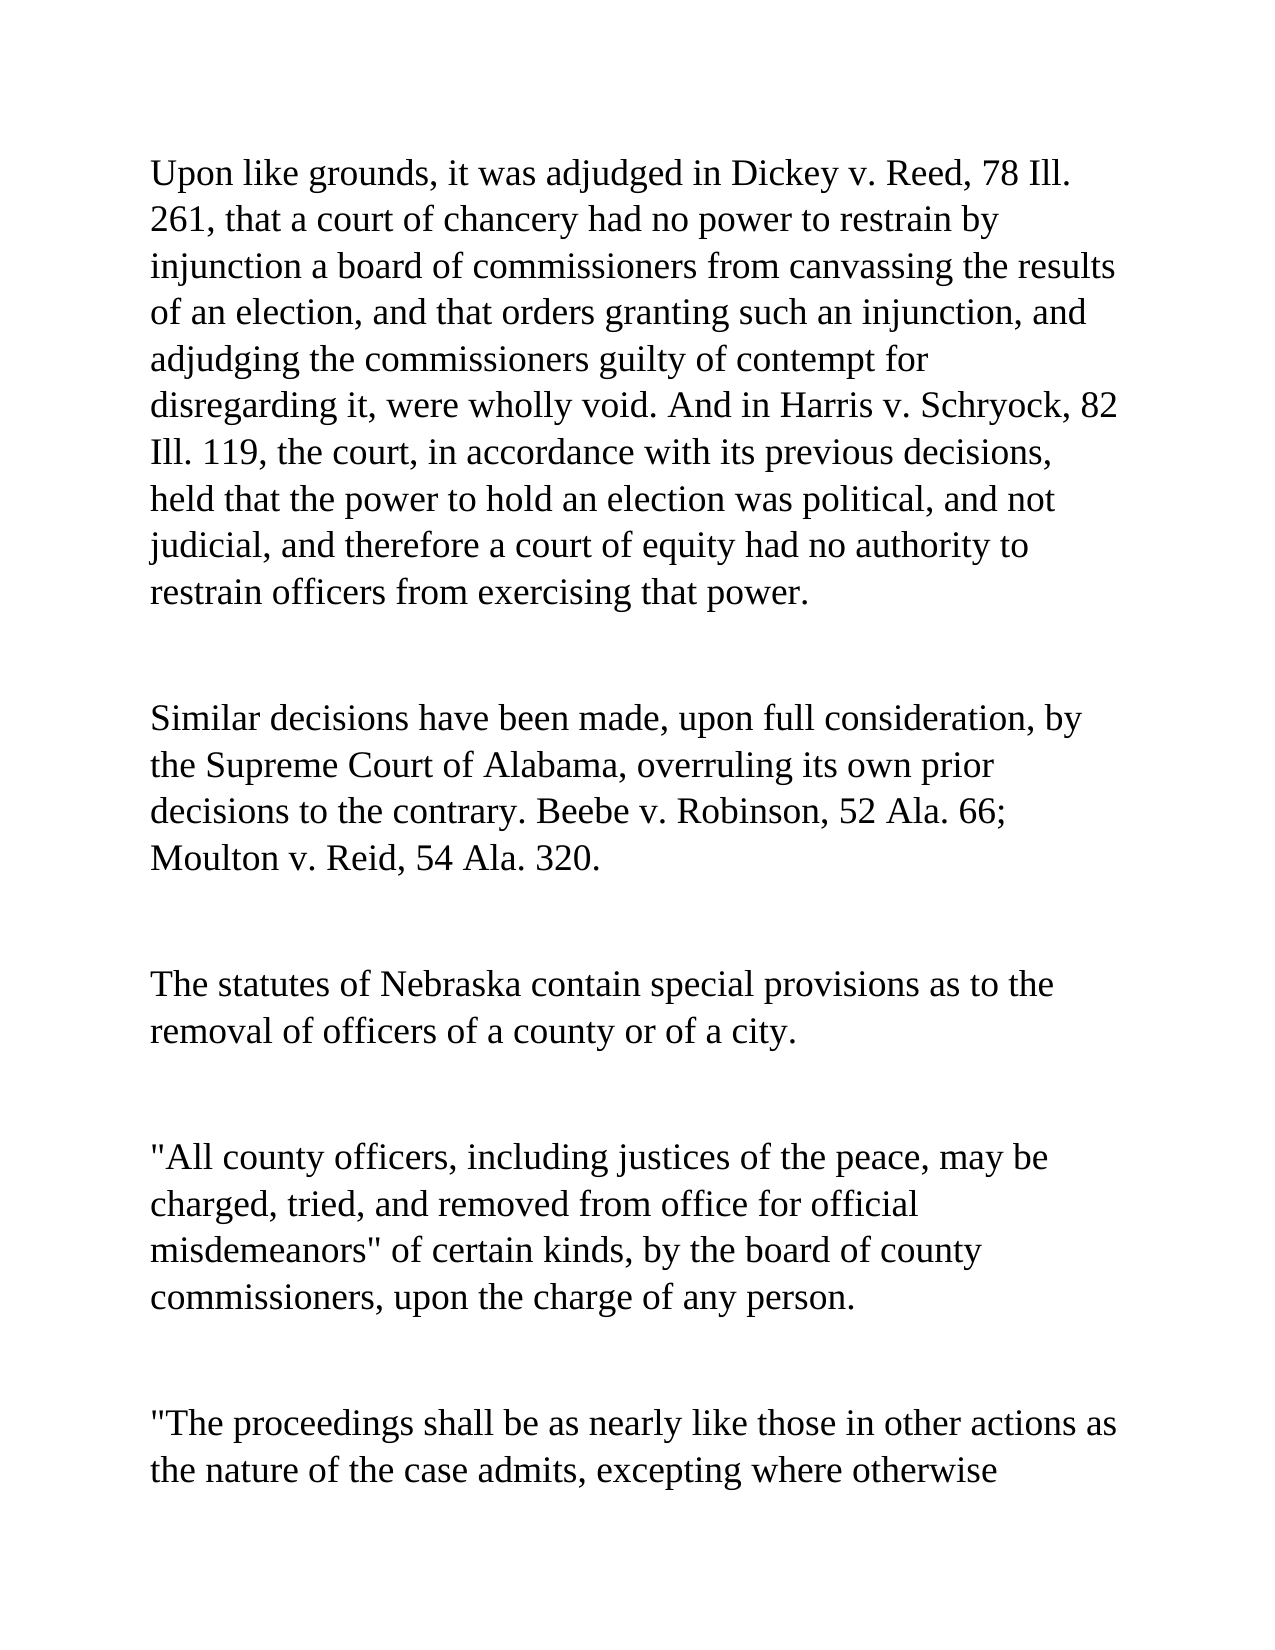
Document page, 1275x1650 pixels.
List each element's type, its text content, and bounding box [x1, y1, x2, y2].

text "All county officers, including justices of the peace, may be charged, tried, and removed from office for official misdemeanors" of certain kinds, by the board of county commissioners, upon the charge of any person. [150, 1135, 1125, 1317]
text The statutes of Nebraska contain special provisions as to the removal of officers of a county or of a city. [150, 962, 1125, 1051]
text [150, 1401, 1125, 1491]
text Similar decisions have been made, upon full consideration, by the Supreme Court of Alabama, overruling its own prior decisions to the contrary. Beebe v. Robinson, 52 Ala. 66; Moulton v. Reid, 54 Ala. 320. [150, 696, 1125, 878]
text Upon like grounds, it was adjudged in Dickey v. Reed, 78 Ill. 261, that a court of chancery had no power to restrain by injunction a board of commissioners from canvassing the results of an election, and that orders granting such an injunction, and adjudging the commissioners guilty of contempt for disregarding it, were wholly void. And in Harris v. Schryock, 82 Ill. 119, the court, in accordance with its previous decisions, held that the power to hold an election was political, and not judicial, and therefore a court of equity had no authority to restrain officers from exercising that power. [150, 150, 1125, 612]
